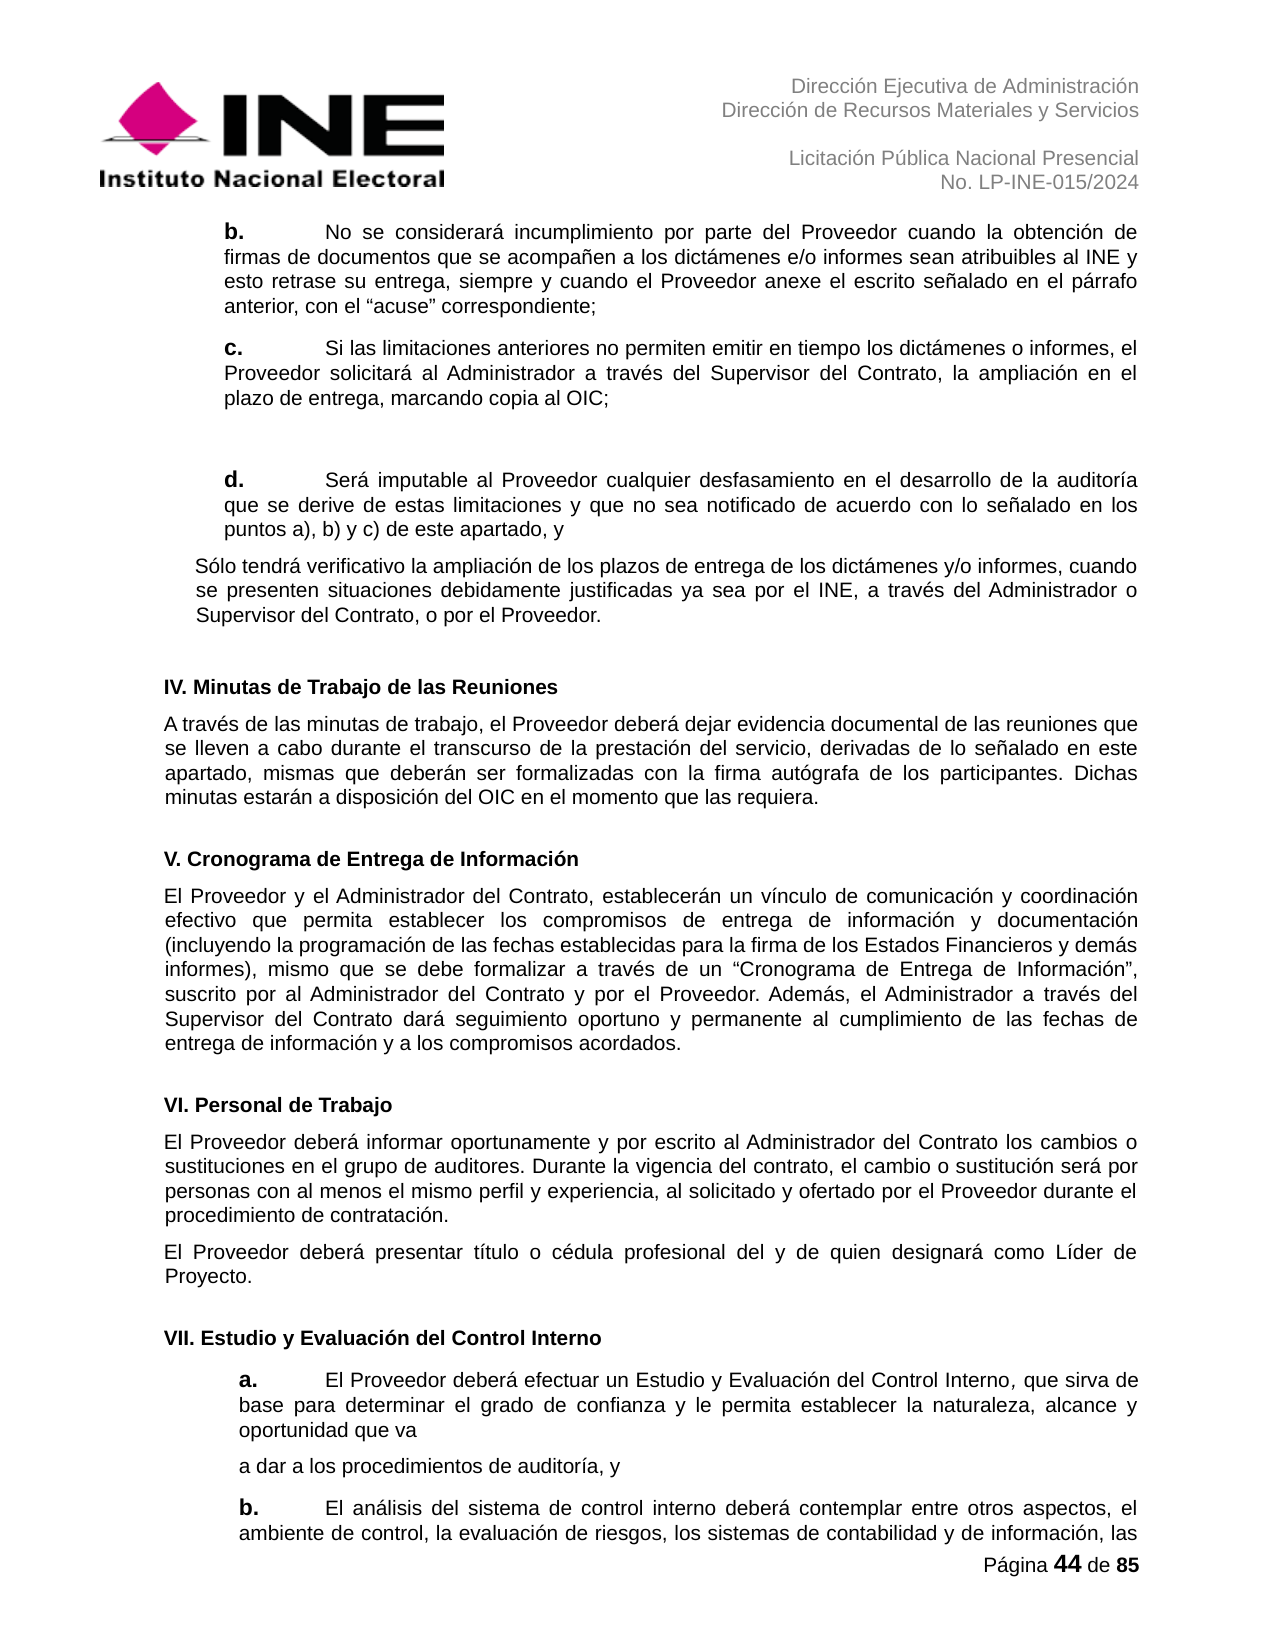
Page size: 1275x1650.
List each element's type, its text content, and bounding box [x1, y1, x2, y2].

text V. Cronograma de Entrega de Información [163, 847, 1139, 871]
text A través de las minutas de trabajo, el Proveedor deberá dejar evidencia documental de las reuniones que se lleven a cabo durante el transcurso de la prestación del servicio, derivadas de lo señalado en este apartado, mismas que deberán ser formalizadas con la firma autógrafa de los participantes. Dichas minutas estarán a disposición del OIC en el momento que las requiera. [163, 711, 1139, 809]
text IV. Minutas de Trabajo de las Reuniones [163, 675, 1139, 699]
text Sólo tendrá verificativo la ampliación de los plazos de entrega de los dictámenes y/o informes, cuando se presenten situaciones debidamente justificadas ya sea por el INE, a través del Administrador o Supervisor del Contrato, o por el Proveedor. [194, 553, 1139, 627]
text El Proveedor deberá presentar título o cédula profesional del y de quien designará como Líder de Proyecto. [163, 1239, 1139, 1288]
text VI. Personal de Trabajo [163, 1093, 1139, 1117]
list El Proveedor deberá efectuar un Estudio y Evaluación del Control Interno, que sirva de base para determinar el grado de confianza y le permita establecer la naturaleza, alcance y oportunidad que va [239, 1366, 1139, 1442]
text El Proveedor y el Administrador del Contrato, establecerán un vínculo de comunicación y coordinación efectivo que permita establecer los compromisos de entrega de información y documentación (incluyendo la programación de las fechas establecidas para la firma de los Estados Financieros y demás informes), mismo que se debe formalizar a través de un “Cronograma de Entrega de Información”, suscrito por al Administrador del Contrato y por el Proveedor. Además, el Administrador a través del Supervisor del Contrato dará seguimiento oportuno y permanente al cumplimiento de las fechas de entrega de información y a los compromisos acordados. [163, 883, 1139, 1055]
list No se considerará incumplimiento por parte del Proveedor cuando la obtención de firmas de documentos que se acompañen a los dictámenes e/o informes sean atribuibles al INE y esto retrase su entrega, siempre y cuando el Proveedor anexe el escrito señalado en el párrafo anterior, con el “acuse” correspondiente; [224, 218, 1139, 318]
text El Proveedor deberá informar oportunamente y por escrito al Administrador del Contrato los cambios o sustituciones en el grupo de auditores. Durante la vigencia del contrato, el cambio o sustitución será por personas con al menos el mismo perfil y experiencia, al solicitado y ofertado por el Proveedor durante el procedimiento de contratación. [163, 1129, 1139, 1227]
text VII. Estudio y Evaluación del Control Interno [163, 1326, 1139, 1350]
picture [100, 82, 444, 187]
list Será imputable al Proveedor cualquier desfasamiento en el desarrollo de la auditoría que se derive de estas limitaciones y que no sea notificado de acuerdo con lo señalado en los puntos a), b) y c) de este apartado, y [224, 466, 1139, 541]
list Si las limitaciones anteriores no permiten emitir en tiempo los dictámenes o informes, el Proveedor solicitará al Administrador a través del Supervisor del Contrato, la ampliación en el plazo de entrega, marcando copia al OIC; [224, 334, 1139, 409]
text a dar a los procedimientos de auditoría, y [239, 1454, 1139, 1478]
